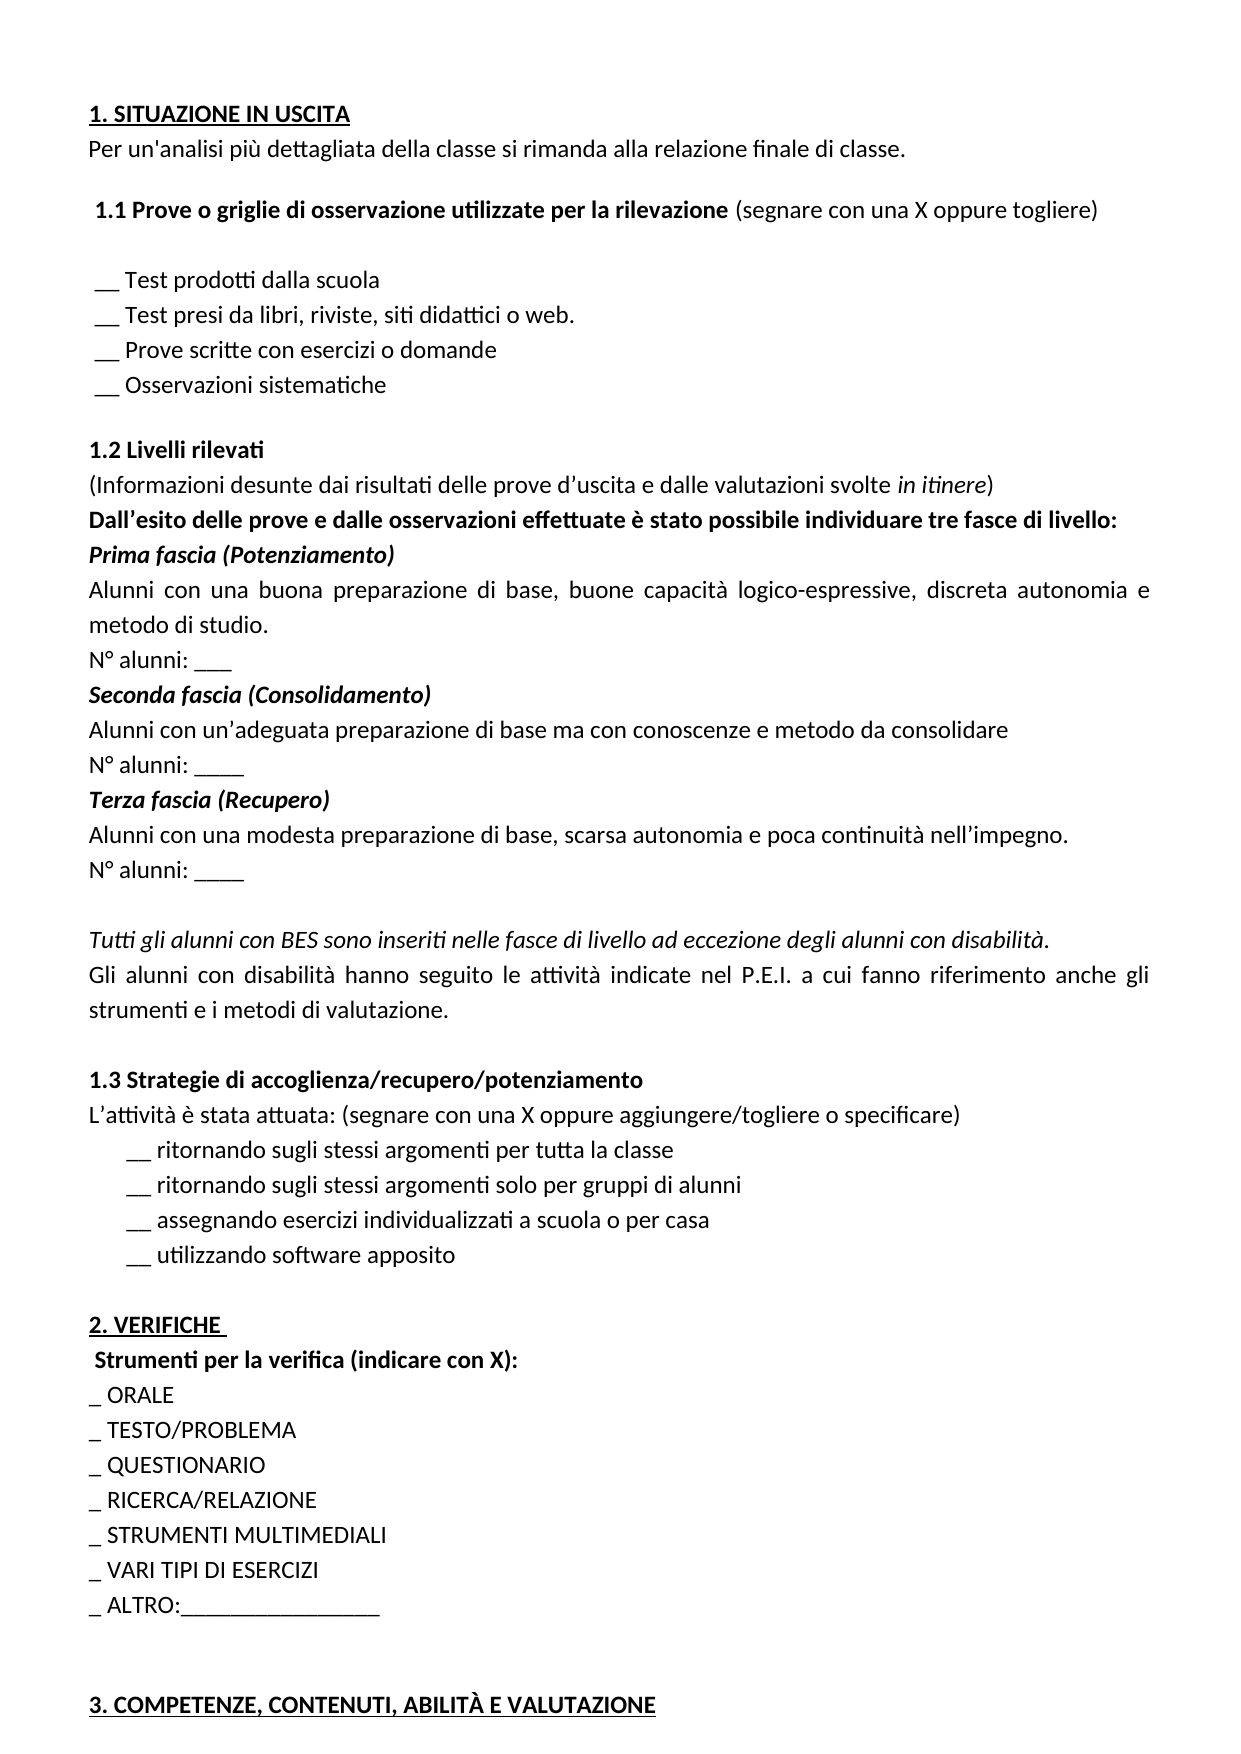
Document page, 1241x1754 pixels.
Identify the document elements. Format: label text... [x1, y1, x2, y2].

text __ assegnando esercizi individualizzati a scuola o per casa [126, 1204, 1152, 1235]
text Per un'analisi più dettagliata della classe si rimanda alla relazione finale di classe. [88, 133, 1152, 164]
text (Informazioni desunte dai risultati delle prove d’uscita e dalle valutazioni svolte in itinere) [89, 469, 1152, 500]
text __ Test prodotti dalla scuola [89, 264, 1152, 295]
text 1.2 Livelli rilevati [89, 434, 1152, 465]
text 1.3 Strategie di accoglienza/recupero/potenziamento [89, 1064, 1152, 1095]
text __ Test presi da libri, riviste, siti didattici o web. [89, 299, 1152, 330]
text N° alunni: ____ [89, 749, 1152, 780]
text Alunni con un’adeguata preparazione di base ma con conoscenze e metodo da consolidare [89, 714, 1152, 745]
text __ utilizzando software apposito [126, 1239, 1152, 1270]
text __ Osservazioni sistematiche [89, 369, 1152, 400]
text _ TESTO/PROBLEMA [89, 1414, 1152, 1445]
text 1.1 Prove o griglie di osservazione utilizzate per la rilevazione (segnare con una X oppure togliere) [89, 194, 1152, 225]
text _ STRUMENTI MULTIMEDIALI [89, 1519, 1152, 1550]
text __ Prove scritte con esercizi o domande [89, 334, 1152, 365]
text Alunni con una modesta preparazione di base, scarsa autonomia e poca continuità nell’impegno. [89, 819, 1152, 850]
text Tutti gli alunni con BES sono inseriti nelle fasce di livello ad eccezione degli alunni con disabilità. [89, 924, 1152, 955]
text Seconda fascia (Consolidamento) [89, 679, 1152, 710]
text N° alunni: ____ [89, 854, 1152, 885]
text _ QUESTIONARIO [89, 1449, 1152, 1480]
text _ VARI TIPI DI ESERCIZI [89, 1554, 1152, 1585]
text L’attività è stata attuata: (segnare con una X oppure aggiungere/togliere o specificare) [89, 1099, 1152, 1130]
text _ ALTRO:________________ [89, 1589, 1152, 1620]
text Strumenti per la verifica (indicare con X): [89, 1344, 1152, 1375]
text N° alunni: ___ [89, 644, 1152, 675]
text 2. VERIFICHE [89, 1309, 1152, 1340]
text _ RICERCA/RELAZIONE [89, 1484, 1152, 1515]
text 3. COMPETENZE, CONTENUTI, ABILITÀ E VALUTAZIONE [89, 1690, 1152, 1720]
text Gli alunni con disabilità hanno seguito le attività indicate nel P.E.I. a cui fanno riferimento anche gli strumenti e i metodi di valutazione. [89, 959, 1152, 1025]
text Dall’esito delle prove e dalle osservazioni effettuate è stato possibile individuare tre fasce di livello: [89, 504, 1152, 535]
text Terza fascia (Recupero) [89, 784, 1152, 815]
text __ ritornando sugli stessi argomenti per tutta la classe [126, 1134, 1152, 1165]
text __ ritornando sugli stessi argomenti solo per gruppi di alunni [126, 1169, 1152, 1200]
text Prima fascia (Potenziamento) [89, 539, 1152, 570]
text 1. SITUAZIONE IN USCITA [89, 98, 1152, 129]
text Alunni con una buona preparazione di base, buone capacità logico-espressive, discreta autonomia e metodo di studio. [89, 574, 1152, 640]
text _ ORALE [89, 1379, 1152, 1410]
